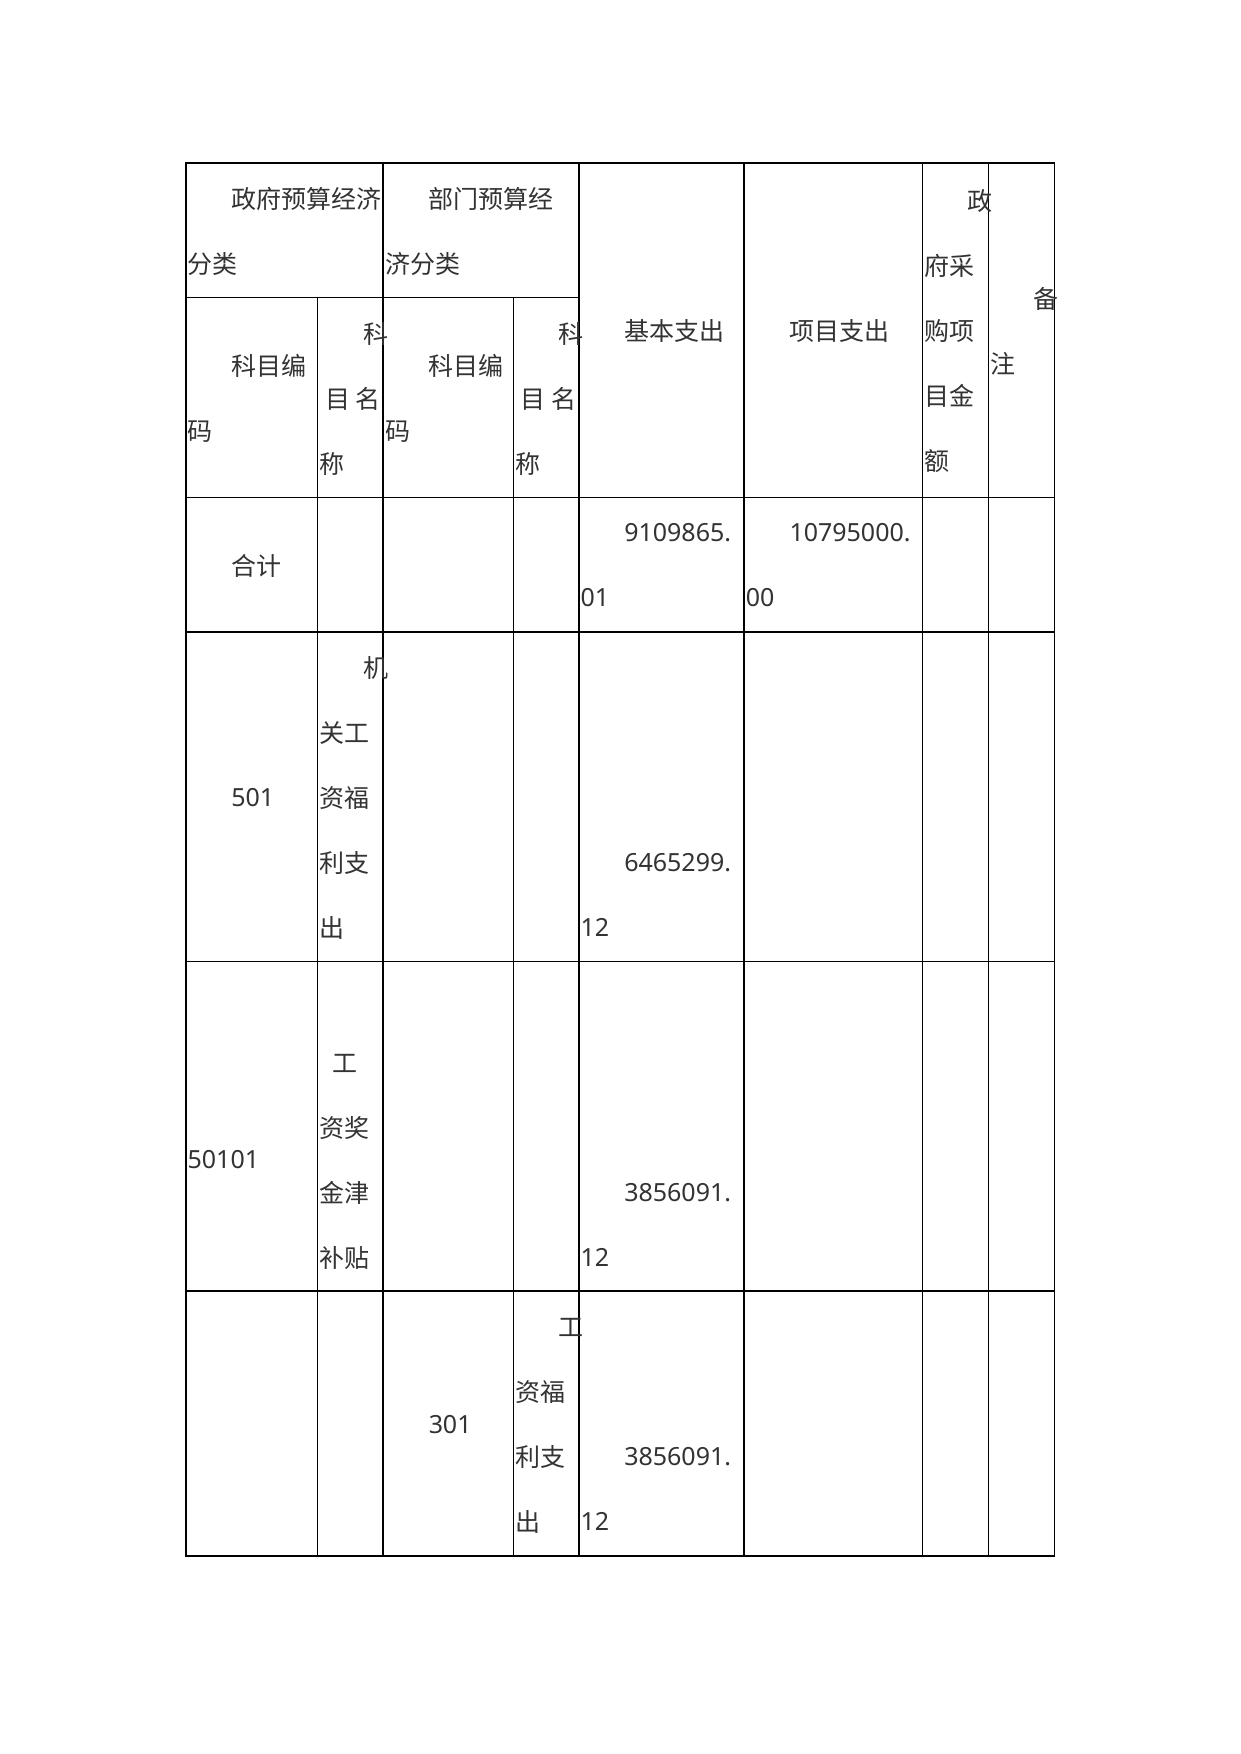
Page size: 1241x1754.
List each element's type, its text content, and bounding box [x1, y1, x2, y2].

table_cell 政府预算经济分类 [187, 164, 382, 297]
table_cell 工资福利支出 [514, 1292, 578, 1555]
table_cell [318, 1292, 382, 1555]
table_cell [514, 962, 578, 1290]
table_cell 科目编码 [384, 298, 513, 496]
table_cell [745, 1292, 922, 1555]
table_cell 科目编码 [187, 298, 317, 496]
table_cell [384, 962, 513, 1290]
table_cell 9109865.01 [580, 498, 743, 631]
table_cell 政府采购项目金额 [923, 164, 988, 496]
table_cell [187, 1292, 317, 1555]
table_cell 10795000.00 [745, 498, 922, 631]
table_cell 301 [384, 1292, 513, 1555]
table_cell [384, 633, 513, 961]
table_cell 合计 [187, 498, 317, 631]
table_cell [923, 962, 988, 1290]
table_cell 备注 [989, 164, 1054, 496]
table_cell [514, 633, 578, 961]
table_cell [745, 962, 922, 1290]
table_cell 50101 [187, 962, 317, 1290]
table_cell [514, 498, 578, 631]
table_cell [318, 498, 382, 631]
table_cell [989, 498, 1054, 631]
table_cell 项目支出 [745, 164, 922, 496]
table_cell [923, 498, 988, 631]
table_cell 科 目 名 称 [318, 298, 382, 496]
table_cell [989, 1292, 1054, 1555]
table_cell [384, 498, 513, 631]
table_cell 机关工资福利支出 [318, 633, 382, 961]
table_cell [745, 633, 922, 961]
table_cell 6465299.12 [580, 633, 743, 961]
table_cell 3856091.12 [580, 962, 743, 1290]
table_cell [923, 1292, 988, 1555]
table_cell 科 目 名 称 [514, 298, 578, 496]
table_cell 工资奖金津补贴 [318, 962, 382, 1290]
table_cell [989, 962, 1054, 1290]
table_cell 部门预算经济分类 [384, 164, 578, 297]
table_cell [923, 633, 988, 961]
table_cell 3856091.12 [580, 1292, 743, 1555]
table_cell 基本支出 [580, 164, 743, 496]
table_cell [989, 633, 1054, 961]
table_cell 501 [187, 633, 317, 961]
